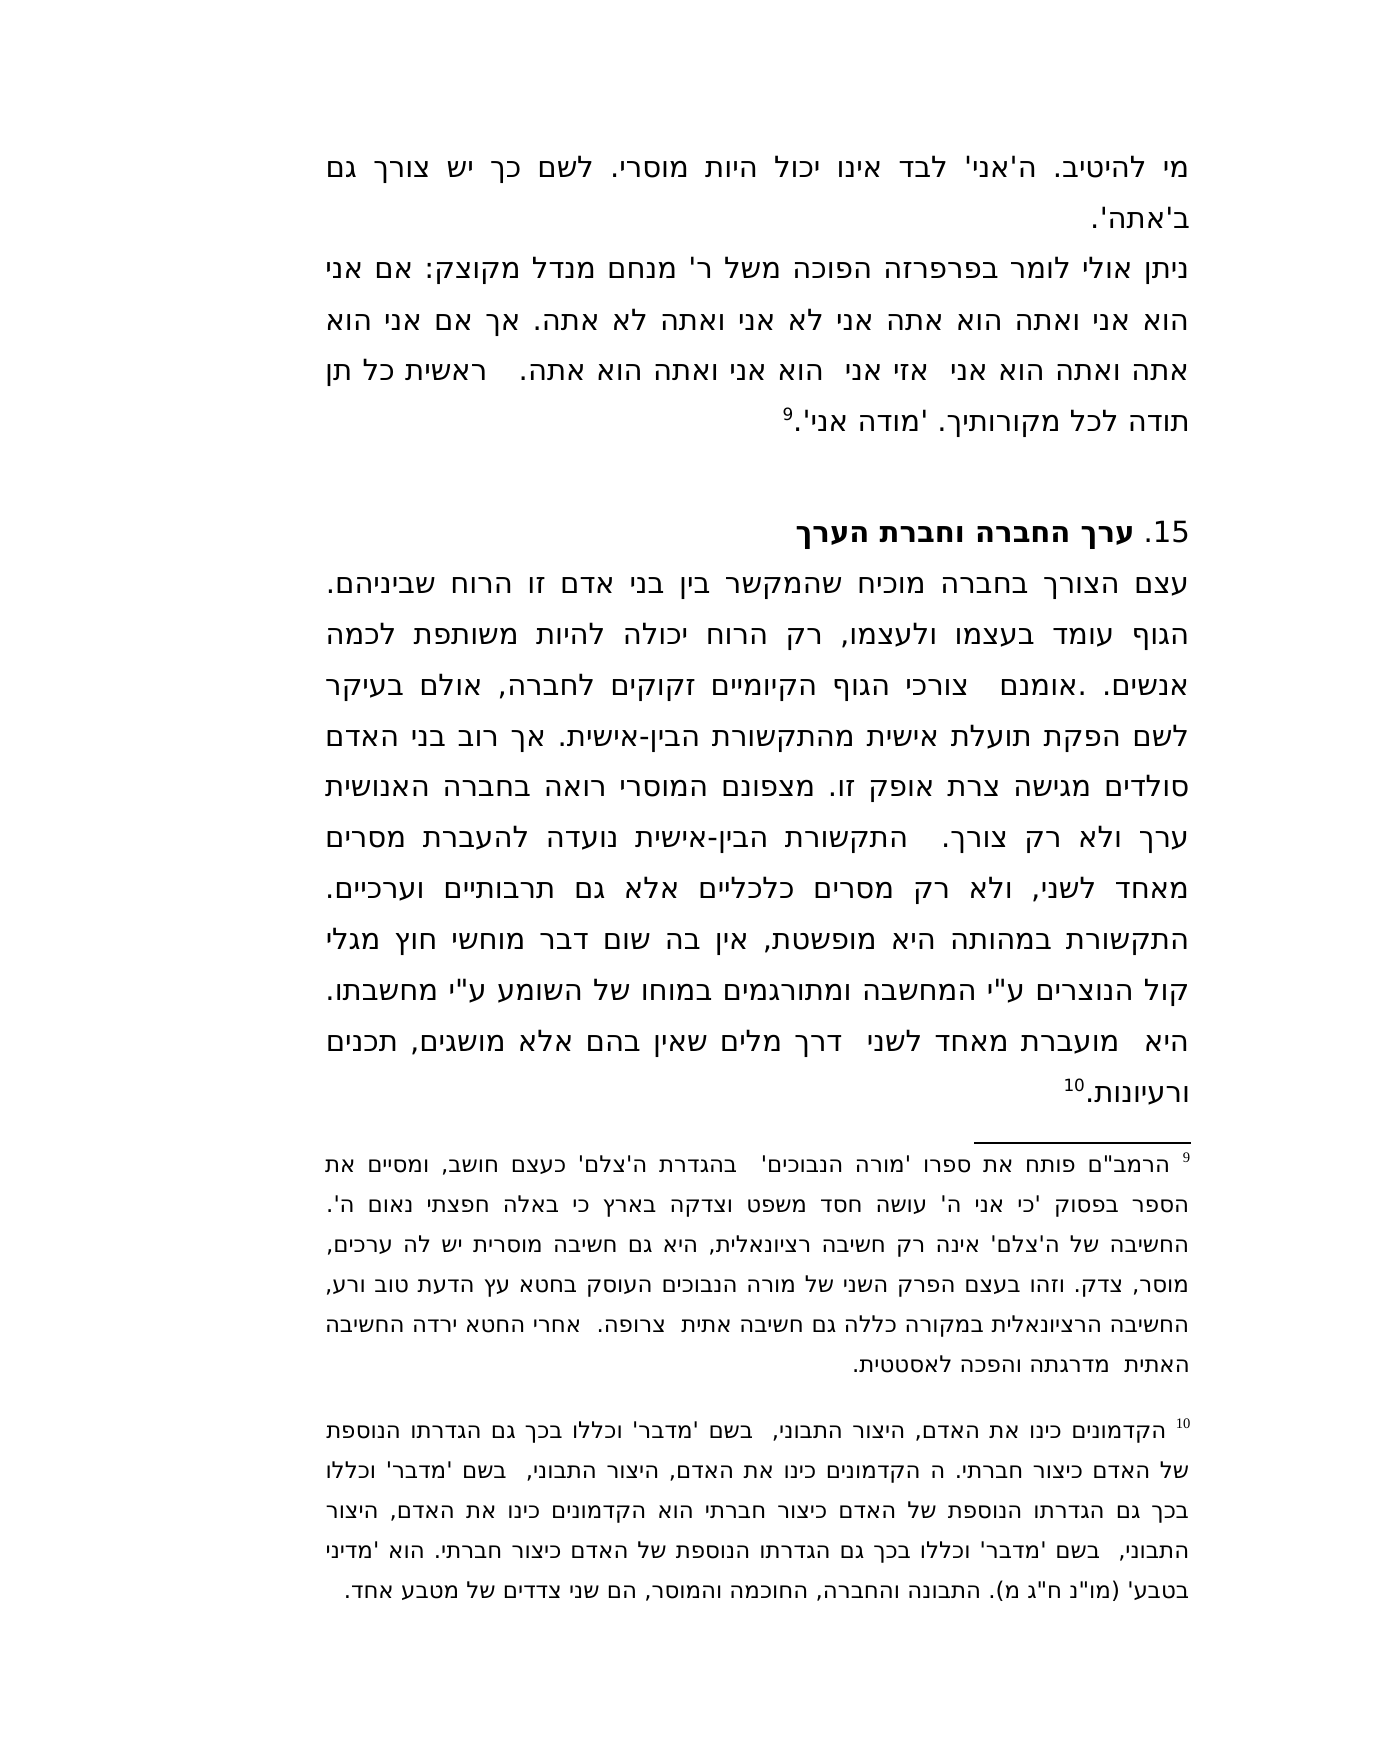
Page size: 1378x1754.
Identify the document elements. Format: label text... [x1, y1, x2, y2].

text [325, 150, 1190, 235]
text ניתן אולי לומר בפרפרזה הפוכה משל ר' מנחם מנדל מקוצק: אם אני הוא אני ואתה הוא אתה אני לא אני ואתה לא אתה. אך אם אני הוא אתה ואתה הוא אני אזי אני הוא אני ואתה הוא אתה. ראשית כל תן תודה לכל מקורותיך. 'מודה אני'. [325, 252, 1190, 439]
text 15. ערך החברה וחברת הערך [325, 515, 1190, 549]
text עצם הצורך בחברה מוכיח שהמקשר בין בני אדם זו הרוח שביניהם. הגוף עומד בעצמו ולעצמו, רק הרוח יכולה להיות משותפת לכמה אנשים. .אומנם צורכי הגוף הקיומיים זקוקים לחברה, אולם בעיקר לשם הפקת תועלת אישית מהתקשורת הבין-אישית. אך רוב בני האדם סולדים מגישה צרת אופק זו. מצפונם המוסרי רואה בחברה האנושית ערך ולא רק צורך. התקשורת הבין-אישית נועדה להעברת מסרים מאחד לשני, ולא רק מסרים כלכליים אלא גם תרבותיים וערכיים. התקשורת במהותה היא מופשטת, אין בה שום דבר מוחשי חוץ מגלי קול הנוצרים ע"י המחשבה ומתורגמים במוחו של השומע ע"י מחשבתו. היא מועברת מאחד לשני דרך מלים שאין בהם אלא מושגים, תכנים ורעיונות. [325, 566, 1190, 1109]
